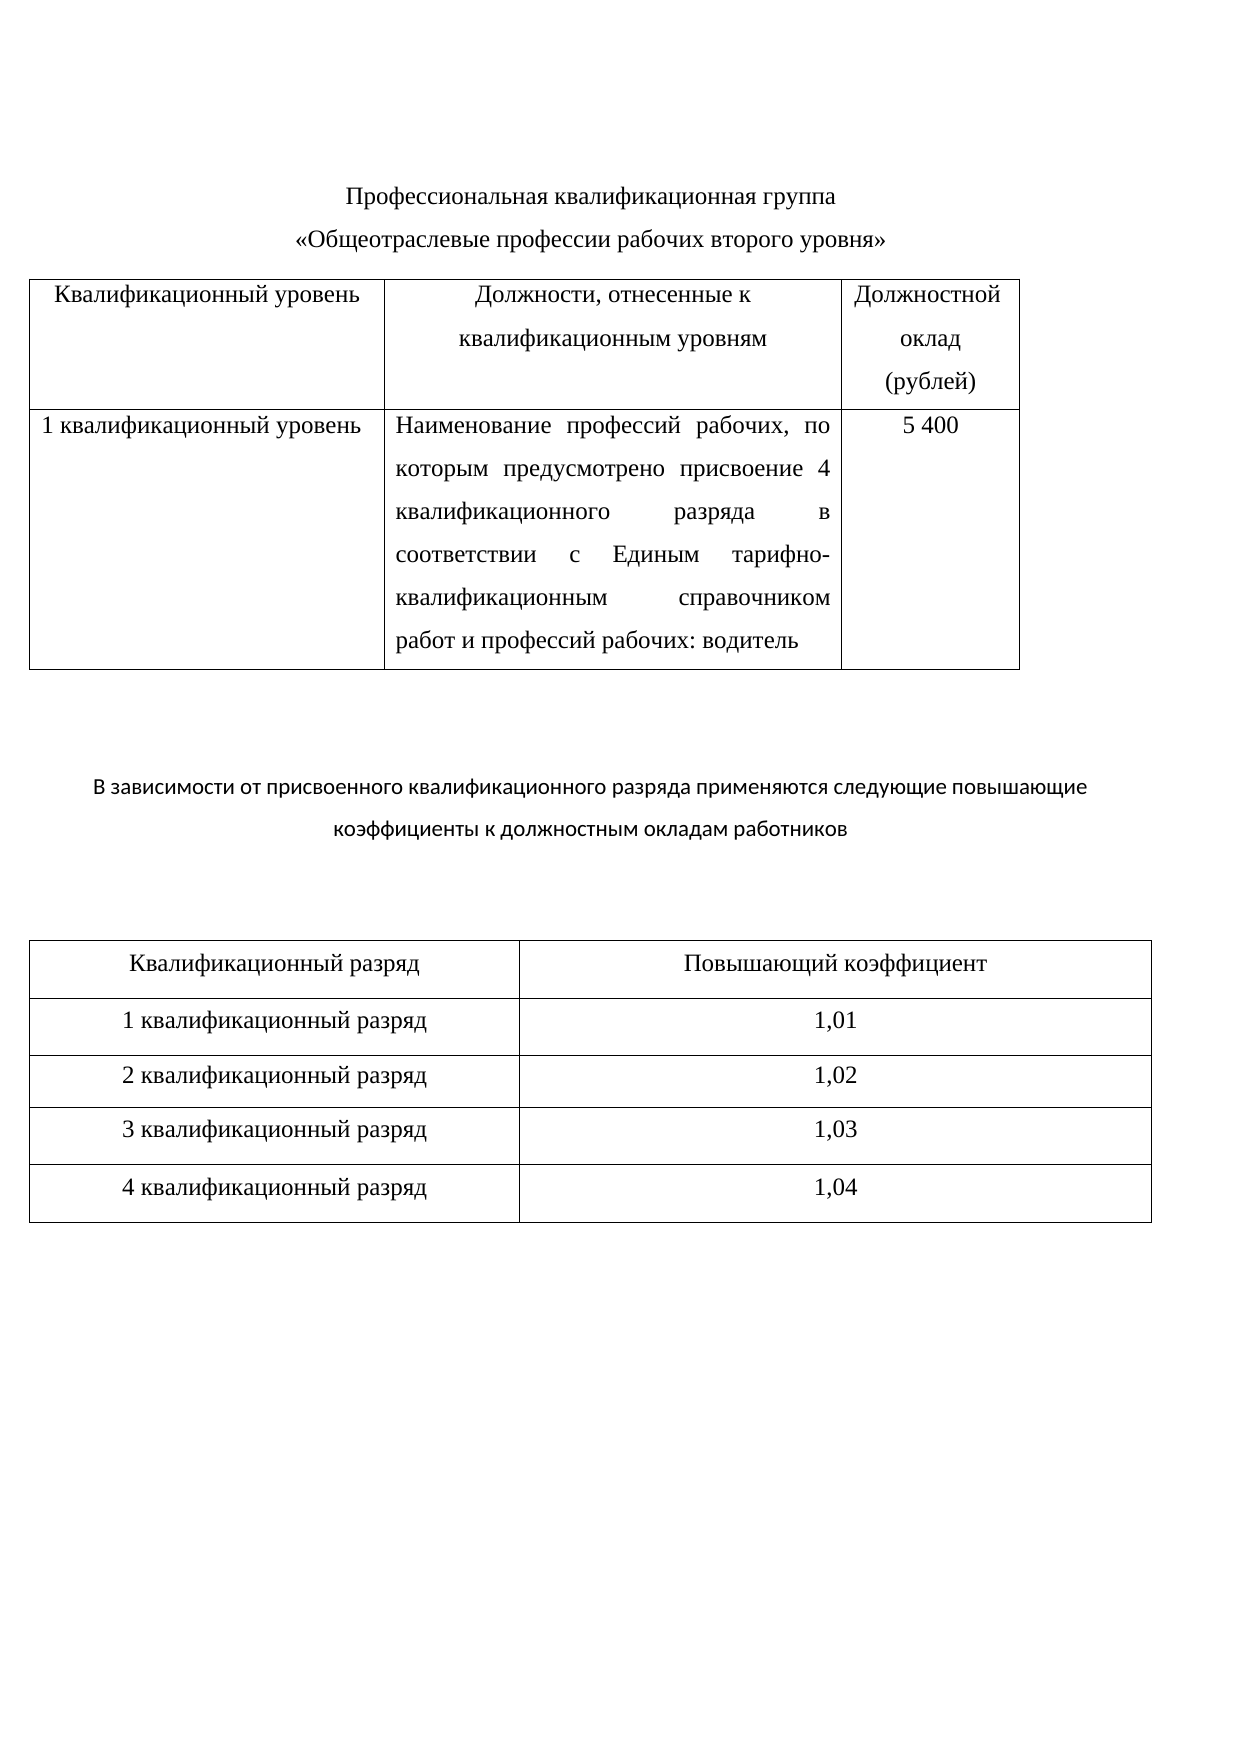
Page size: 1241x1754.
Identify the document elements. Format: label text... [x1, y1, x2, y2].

table_header Квалификационный уровень [30, 280, 384, 409]
table_cell 1,02 [520, 1056, 1151, 1107]
text В зависимости от присвоенного квалификационного разряда применяются следующие повышающие коэффициенты к должностным окладам работников [29, 772, 1152, 842]
table_header Должностной оклад (рублей) [842, 280, 1019, 409]
table_cell 1 квалификационный разряд [30, 999, 519, 1055]
table_cell 3 квалификационный разряд [30, 1108, 519, 1164]
table_cell 1,01 [520, 999, 1151, 1055]
table_cell 5 400 [842, 410, 1019, 668]
table_cell Наименование профессий рабочих, по которым предусмотрено присвоение 4 квалификационного разряда в соответствии с Единым тарифно-квалификационным справочником работ и профессий рабочих: водитель [385, 410, 841, 668]
table_header Квалификационный разряд [30, 941, 519, 998]
table_cell 1,04 [520, 1165, 1151, 1222]
table_cell 1,03 [520, 1108, 1151, 1164]
table_cell 1 квалификационный уровень [30, 410, 384, 668]
table_cell 4 квалификационный разряд [30, 1165, 519, 1222]
table_cell 2 квалификационный разряд [30, 1056, 519, 1107]
table_header Повышающий коэффициент [520, 941, 1151, 998]
subtitle Профессиональная квалификационная группа «Общеотраслевые профессии рабочих второго уровня» [29, 181, 1152, 253]
table_header Должности, отнесенные к квалификационным уровням [385, 280, 841, 409]
